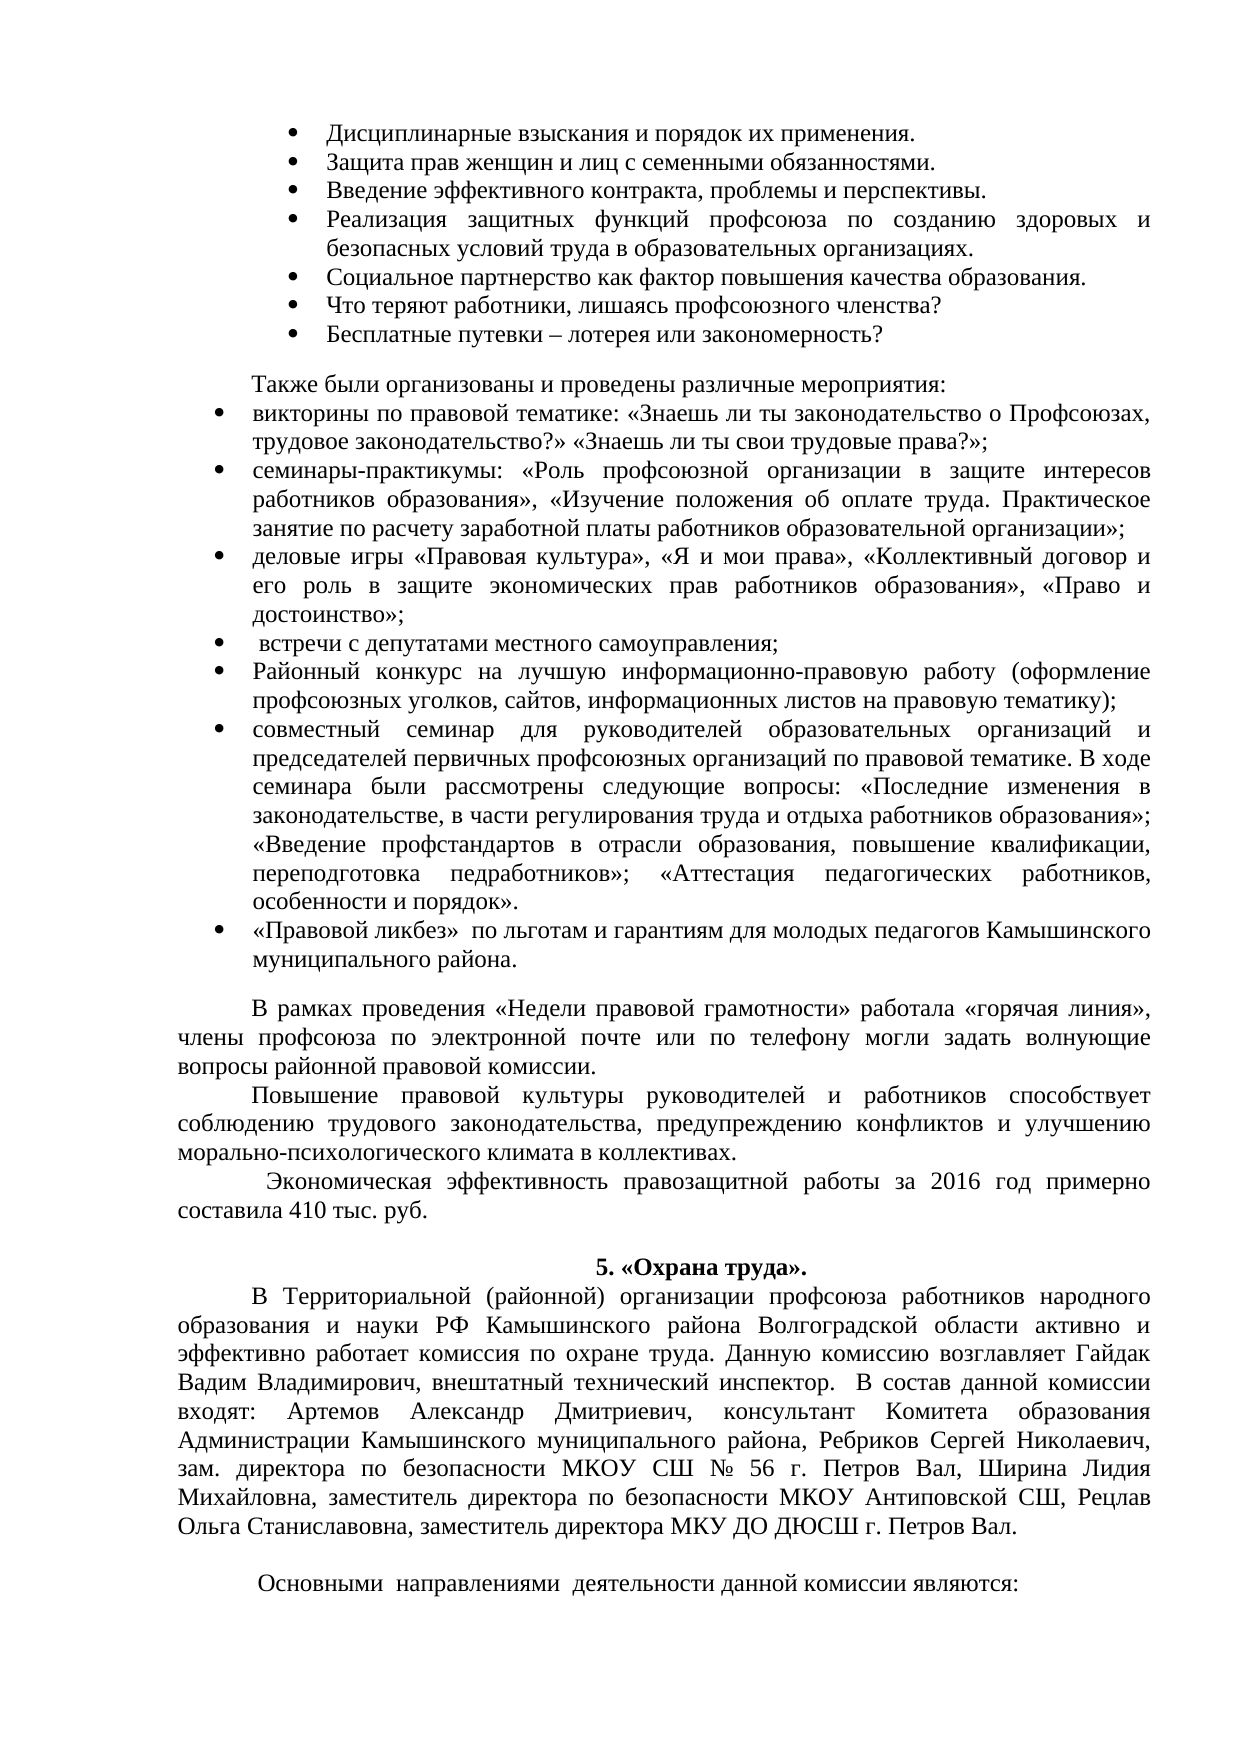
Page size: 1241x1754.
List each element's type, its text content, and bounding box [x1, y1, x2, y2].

list деловые игры «Правовая культура», «Я и мои права», «Коллективный договор и его роль в защите экономических прав работников образования», «Право и достоинство»; [215, 541, 1152, 628]
list Социальное партнерство как фактор повышения качества образования. [288, 262, 1152, 291]
list «Правовой ликбез» по льготам и гарантиям для молодых педагогов Камышинского муниципального района. [215, 915, 1152, 973]
text 5. «Охрана труда». [177, 1252, 1152, 1281]
text Повышение правовой культуры руководителей и работников способствует соблюдению трудового законодательства, предупреждению конфликтов и улучшению морально-психологического климата в коллективах. [177, 1080, 1152, 1166]
list викторины по правовой тематике: «Знаешь ли ты законодательство о Профсоюзах, трудовое законодательство?» «Знаешь ли ты свои трудовые права?»; [215, 398, 1152, 455]
list Дисциплинарные взыскания и порядок их применения. [288, 118, 1152, 147]
list Реализация защитных функций профсоюза по созданию здоровых и безопасных условий труда в образовательных организациях. [288, 204, 1152, 262]
list Что теряют работники, лишаясь профсоюзного членства? [288, 291, 1152, 319]
text Экономическая эффективность правозащитной работы за 2016 год примерно составила 410 тыс. руб. [177, 1166, 1152, 1223]
list совместный семинар для руководителей образовательных организаций и председателей первичных профсоюзных организаций по правовой тематике. В ходе семинара были рассмотрены следующие вопросы: «Последние изменения в законодательстве, в части регулирования труда и отдыха работников образования»; «Введение профстандартов в отрасли образования, повышение квалификации, переподготовка педработников»; «Аттестация педагогических работников, особенности и порядок». [215, 714, 1152, 915]
text В Территориальной (районной) организации профсоюза работников народного образования и науки РФ Камышинского района Волгоградской области активно и эффективно работает комиссия по охране труда. Данную комиссию возглавляет Гайдак Вадим Владимирович, внештатный технический инспектор. В состав данной комиссии входят: Артемов Александр Дмитриевич, консультант Комитета образования Администрации Камышинского муниципального района, Ребриков Сергей Николаевич, зам. директора по безопасности МКОУ СШ № 56 г. Петров Вал, Ширина Лидия Михайловна, заместитель директора по безопасности МКОУ Антиповской СШ, Рецлав Ольга Станиславовна, заместитель директора МКУ ДО ДЮСШ г. Петров Вал. [177, 1281, 1152, 1540]
list семинары-практикумы: «Роль профсоюзной организации в защите интересов работников образования», «Изучение положения об оплате труда. Практическое занятие по расчету заработной платы работников образовательной организации»; [215, 455, 1152, 541]
text Основными направлениями деятельности данной комиссии являются: [177, 1568, 1152, 1597]
list Бесплатные путевки – лотерея или закономерность? [288, 319, 1152, 348]
list Защита прав женщин и лиц с семенными обязанностями. [288, 147, 1152, 176]
list встречи с депутатами местного самоуправления; [215, 628, 1152, 656]
list Введение эффективного контракта, проблемы и перспективы. [288, 176, 1152, 204]
text Также были организованы и проведены различные мероприятия: [177, 369, 1152, 398]
list Районный конкурс на лучшую информационно-правовую работу (оформление профсоюзных уголков, сайтов, информационных листов на правовую тематику); [215, 656, 1152, 714]
text В рамках проведения «Недели правовой грамотности» работала «горячая линия», члены профсоюза по электронной почте или по телефону могли задать волнующие вопросы районной правовой комиссии. [177, 993, 1152, 1080]
